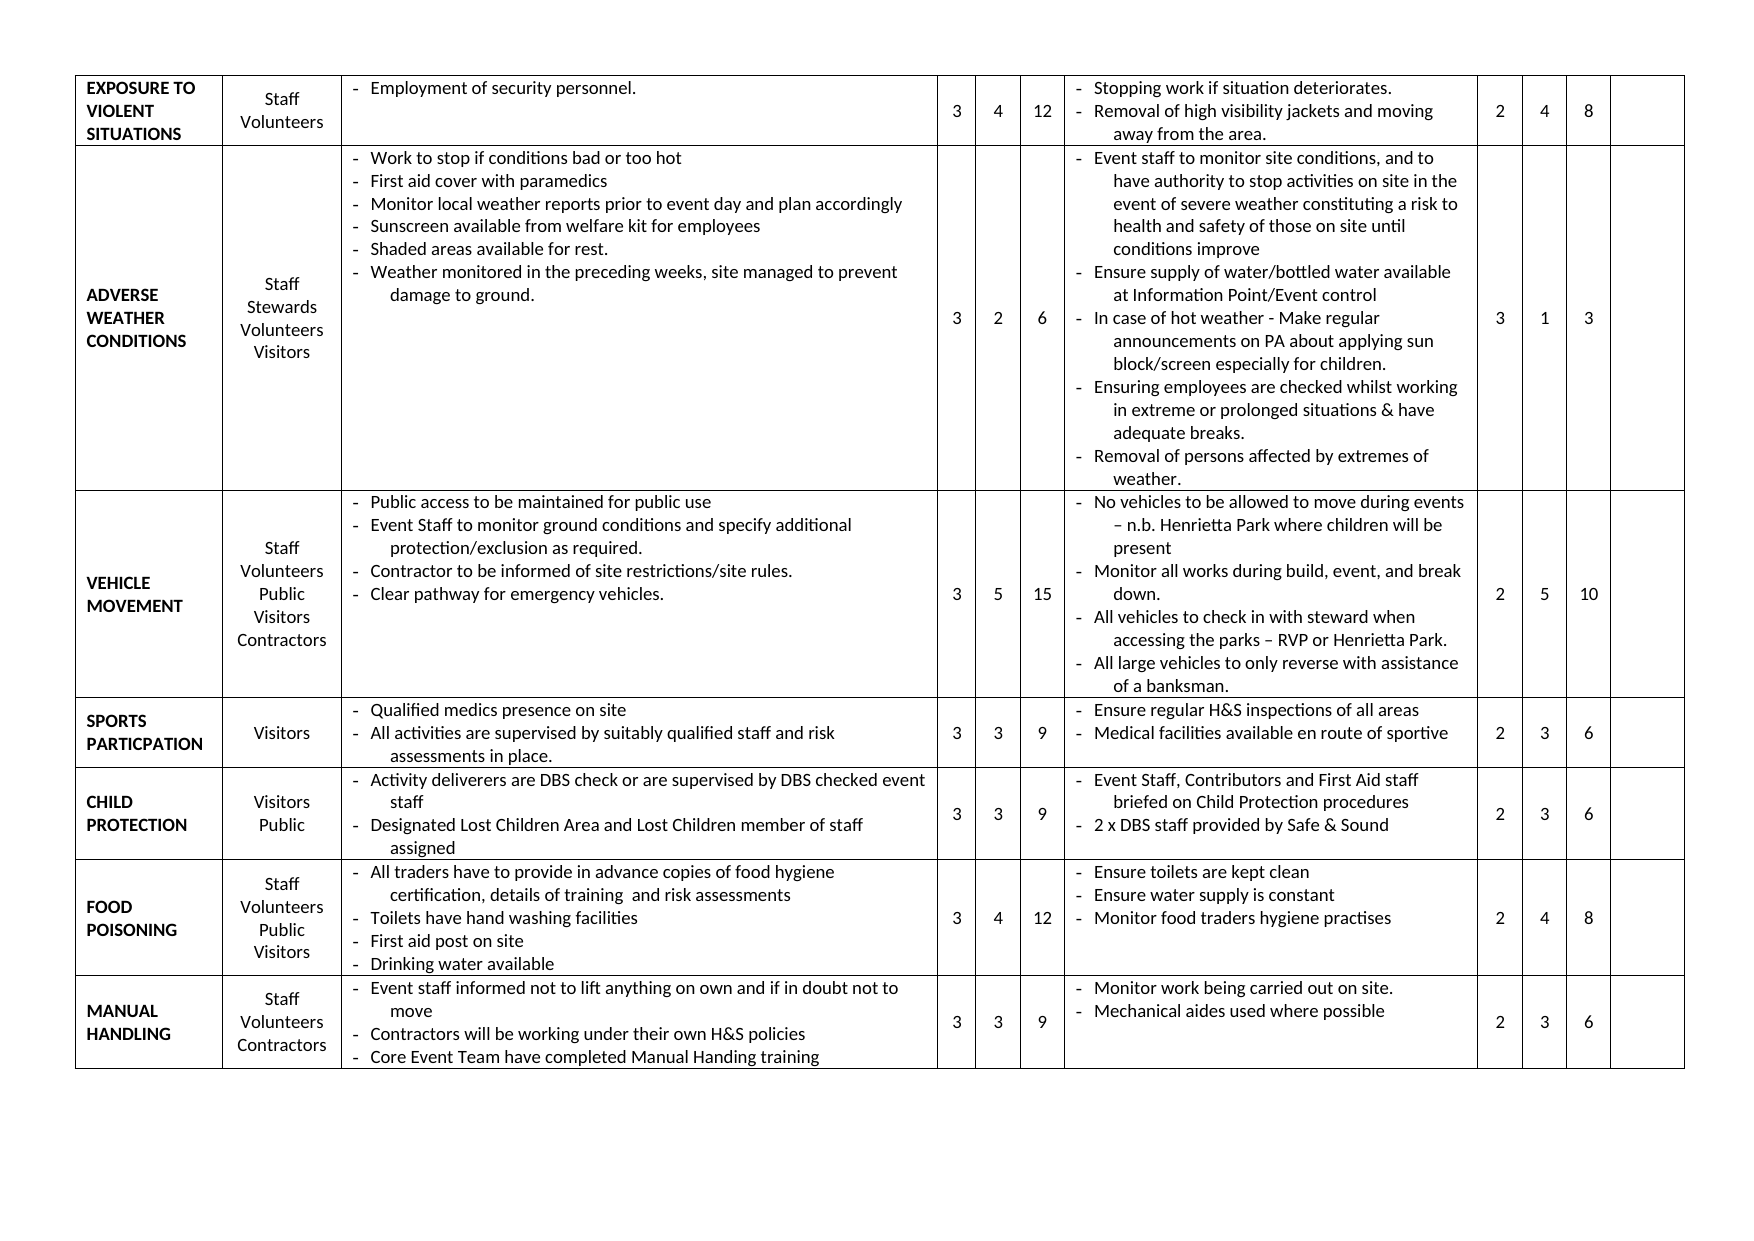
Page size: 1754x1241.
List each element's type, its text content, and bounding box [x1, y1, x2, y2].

table_cell ADVERSE WEATHER CONDITIONS [76, 146, 222, 489]
table_cell 6 [1567, 698, 1610, 767]
table_cell 2 [1478, 976, 1522, 1068]
table_cell 3 [938, 698, 975, 767]
table_cell Event staff to monitor site conditions, and to have authority to stop activities on site in the event of severe weather constituting a risk to health and safety of those on site until conditions improve Ensure supply of water/bottled water available at Information Point/Event control In case of hot weather - Make regular announcements on PA about applying sun block/screen especially for children. Ensuring employees are checked whilst working in extreme or prolonged situations & have adequate breaks. Removal of persons affected by extremes of weather. [1065, 146, 1477, 489]
table_cell 6 [1021, 146, 1064, 489]
table_cell 4 [976, 860, 1020, 975]
table_cell Staff Volunteers Public Visitors [223, 860, 341, 975]
table_cell [1611, 860, 1684, 975]
table_cell Work to stop if conditions bad or too hot First aid cover with paramedics Monitor local weather reports prior to event day and plan accordingly Sunscreen available from welfare kit for employees Shaded areas available for rest. Weather monitored in the preceding weeks, site managed to prevent damage to ground. [342, 146, 937, 489]
table_cell 9 [1021, 768, 1064, 859]
table_cell 2 [1478, 860, 1522, 975]
table_cell 3 [938, 860, 975, 975]
table_cell 15 [1021, 491, 1064, 697]
table_cell 9 [1021, 698, 1064, 767]
table_cell 3 [976, 698, 1020, 767]
table_cell EXPOSURE TO VIOLENT SITUATIONS [76, 76, 222, 145]
table_cell 3 [1478, 146, 1522, 489]
table_cell All traders have to provide in advance copies of food hygiene certification, details of training and risk assessments Toilets have hand washing facilities First aid post on site Drinking water available [342, 860, 937, 975]
table_cell 9 [1021, 976, 1064, 1068]
table_cell Employment of security personnel. [342, 76, 937, 145]
table_cell Staff Volunteers [223, 76, 341, 145]
table_cell Qualified medics presence on site All activities are supervised by suitably qualified staff and risk assessments in place. [342, 698, 937, 767]
table_cell 12 [1021, 860, 1064, 975]
table_cell 3 [976, 976, 1020, 1068]
table_cell 2 [1478, 698, 1522, 767]
table_cell [1611, 768, 1684, 859]
table_cell 10 [1567, 491, 1610, 697]
table_cell Event staff informed not to lift anything on own and if in doubt not to move Contractors will be working under their own H&S policies Core Event Team have completed Manual Handing training [342, 976, 937, 1068]
table_cell Visitors Public [223, 768, 341, 859]
table_cell Staff Stewards Volunteers Visitors [223, 146, 341, 489]
table_cell FOOD POISONING [76, 860, 222, 975]
table_cell Ensure toilets are kept clean Ensure water supply is constant Monitor food traders hygiene practises [1065, 860, 1477, 975]
table_cell Visitors [223, 698, 341, 767]
table_cell Staff Volunteers Public Visitors Contractors [223, 491, 341, 697]
table_cell 6 [1567, 976, 1610, 1068]
table_cell 2 [1478, 768, 1522, 859]
table_cell 4 [976, 76, 1020, 145]
table_cell 2 [976, 146, 1020, 489]
table_cell 3 [1567, 146, 1610, 489]
table_cell [1611, 698, 1684, 767]
table_cell 3 [976, 768, 1020, 859]
table_cell [1611, 146, 1684, 489]
table_cell 3 [938, 491, 975, 697]
table_cell Stopping work if situation deteriorates. Removal of high visibility jackets and moving away from the area. [1065, 76, 1477, 145]
table_cell 8 [1567, 76, 1610, 145]
table_cell MANUAL HANDLING [76, 976, 222, 1068]
table_cell Public access to be maintained for public use Event Staff to monitor ground conditions and specify additional protection/exclusion as required. Contractor to be informed of site restrictions/site rules. Clear pathway for emergency vehicles. [342, 491, 937, 697]
table_cell Monitor work being carried out on site. Mechanical aides used where possible [1065, 976, 1477, 1068]
table_cell 2 [1478, 76, 1522, 145]
table_cell 1 [1523, 146, 1566, 489]
table_cell [1611, 76, 1684, 145]
table_cell 3 [938, 976, 975, 1068]
table_cell 12 [1021, 76, 1064, 145]
table_cell Staff Volunteers Contractors [223, 976, 341, 1068]
table_cell [1611, 491, 1684, 697]
table_cell Event Staff, Contributors and First Aid staff briefed on Child Protection procedures 2 x DBS staff provided by Safe & Sound [1065, 768, 1477, 859]
table_cell 3 [938, 146, 975, 489]
table_cell 2 [1478, 491, 1522, 697]
table_cell VEHICLE MOVEMENT [76, 491, 222, 697]
table_cell 4 [1523, 76, 1566, 145]
table_cell 3 [1523, 698, 1566, 767]
table_cell No vehicles to be allowed to move during events – n.b. Henrietta Park where children will be present Monitor all works during build, event, and break down. All vehicles to check in with steward when accessing the parks – RVP or Henrietta Park. All large vehicles to only reverse with assistance of a banksman. [1065, 491, 1477, 697]
table_cell 5 [1523, 491, 1566, 697]
table_cell SPORTS PARTICPATION [76, 698, 222, 767]
table_cell 6 [1567, 768, 1610, 859]
table_cell 4 [1523, 860, 1566, 975]
table_cell Activity deliverers are DBS check or are supervised by DBS checked event staff Designated Lost Children Area and Lost Children member of staff assigned [342, 768, 937, 859]
table_cell 3 [1523, 976, 1566, 1068]
table_cell 3 [1523, 768, 1566, 859]
table_cell 5 [976, 491, 1020, 697]
table_cell CHILD PROTECTION [76, 768, 222, 859]
table_cell Ensure regular H&S inspections of all areas Medical facilities available en route of sportive [1065, 698, 1477, 767]
table_cell 3 [938, 76, 975, 145]
table_cell [1611, 976, 1684, 1068]
table_cell 8 [1567, 860, 1610, 975]
table_cell 3 [938, 768, 975, 859]
